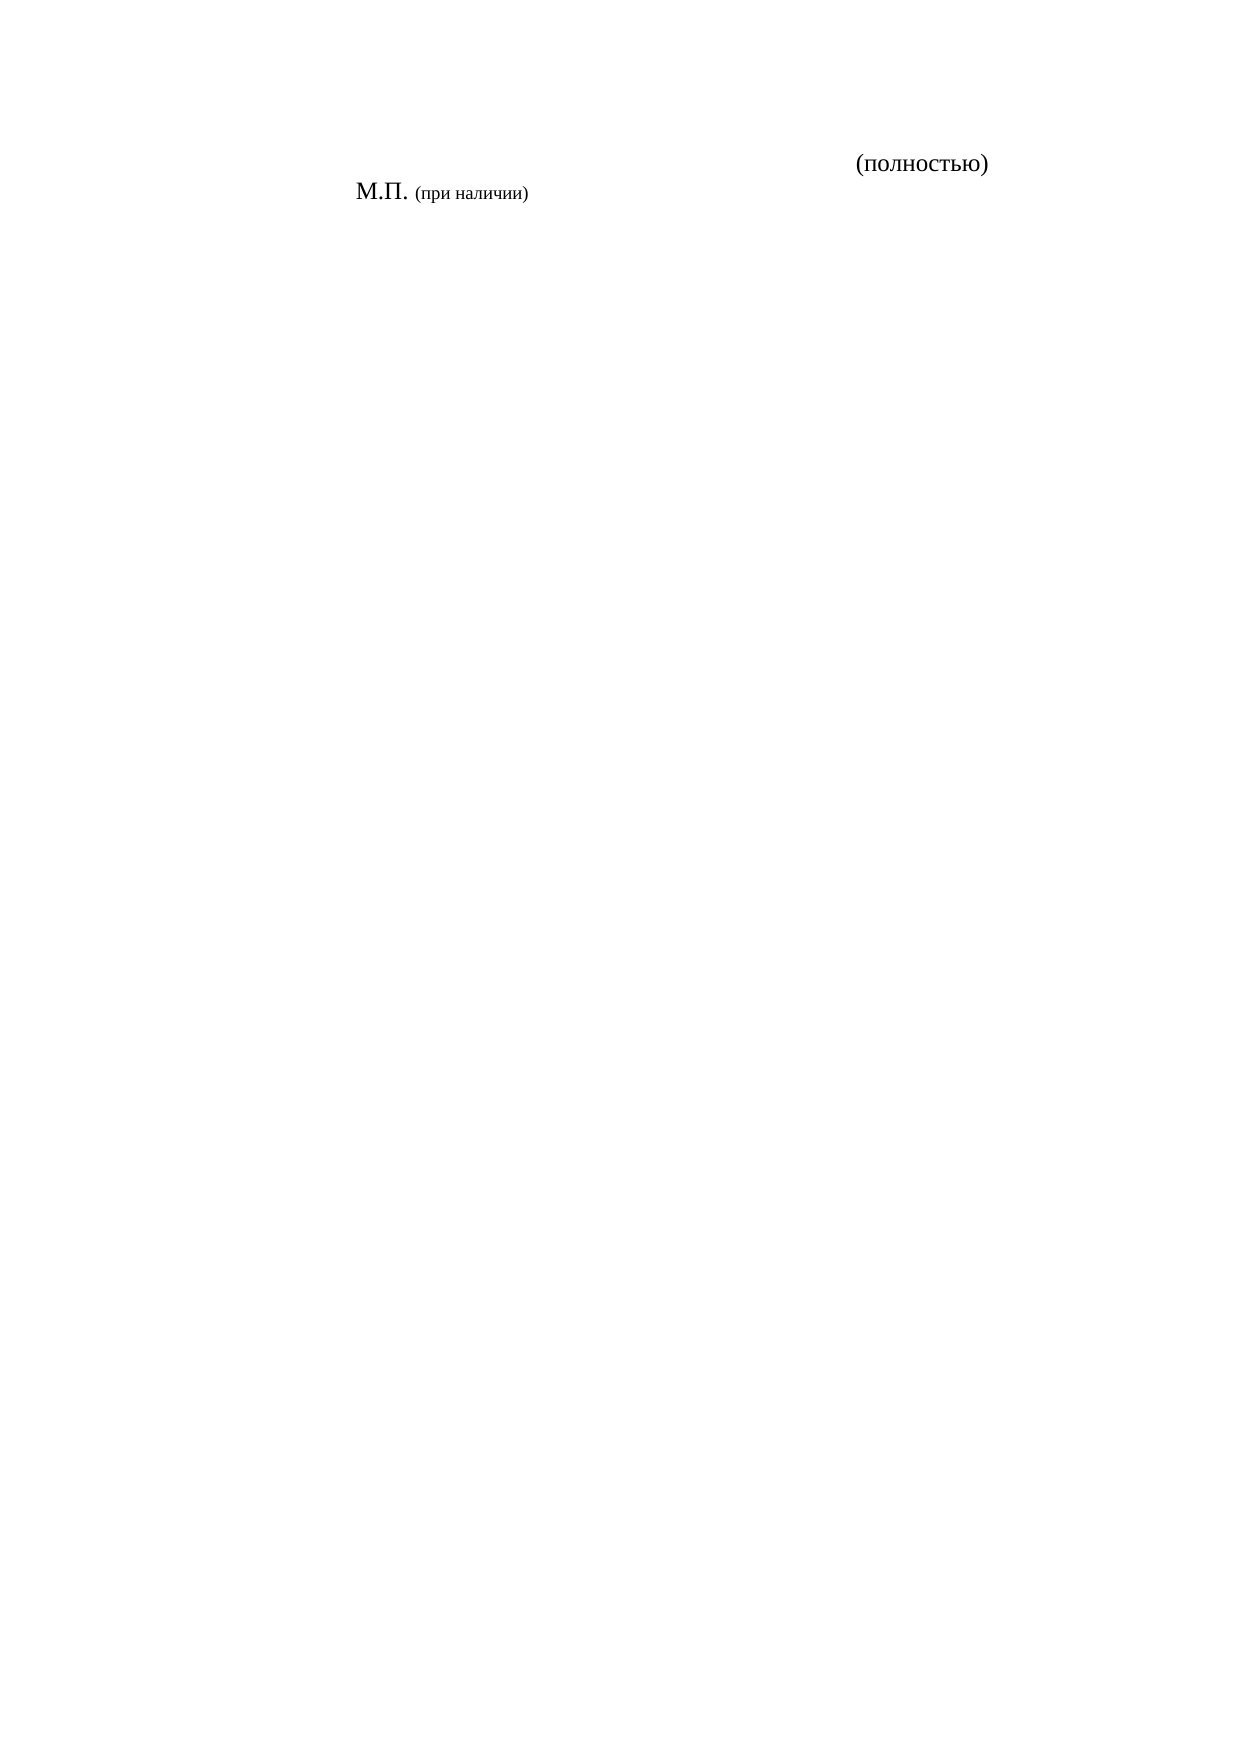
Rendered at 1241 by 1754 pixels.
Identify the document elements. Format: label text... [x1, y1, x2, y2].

text (полностью) [118, 148, 1122, 176]
text М.П. (при наличии) [118, 176, 1122, 205]
